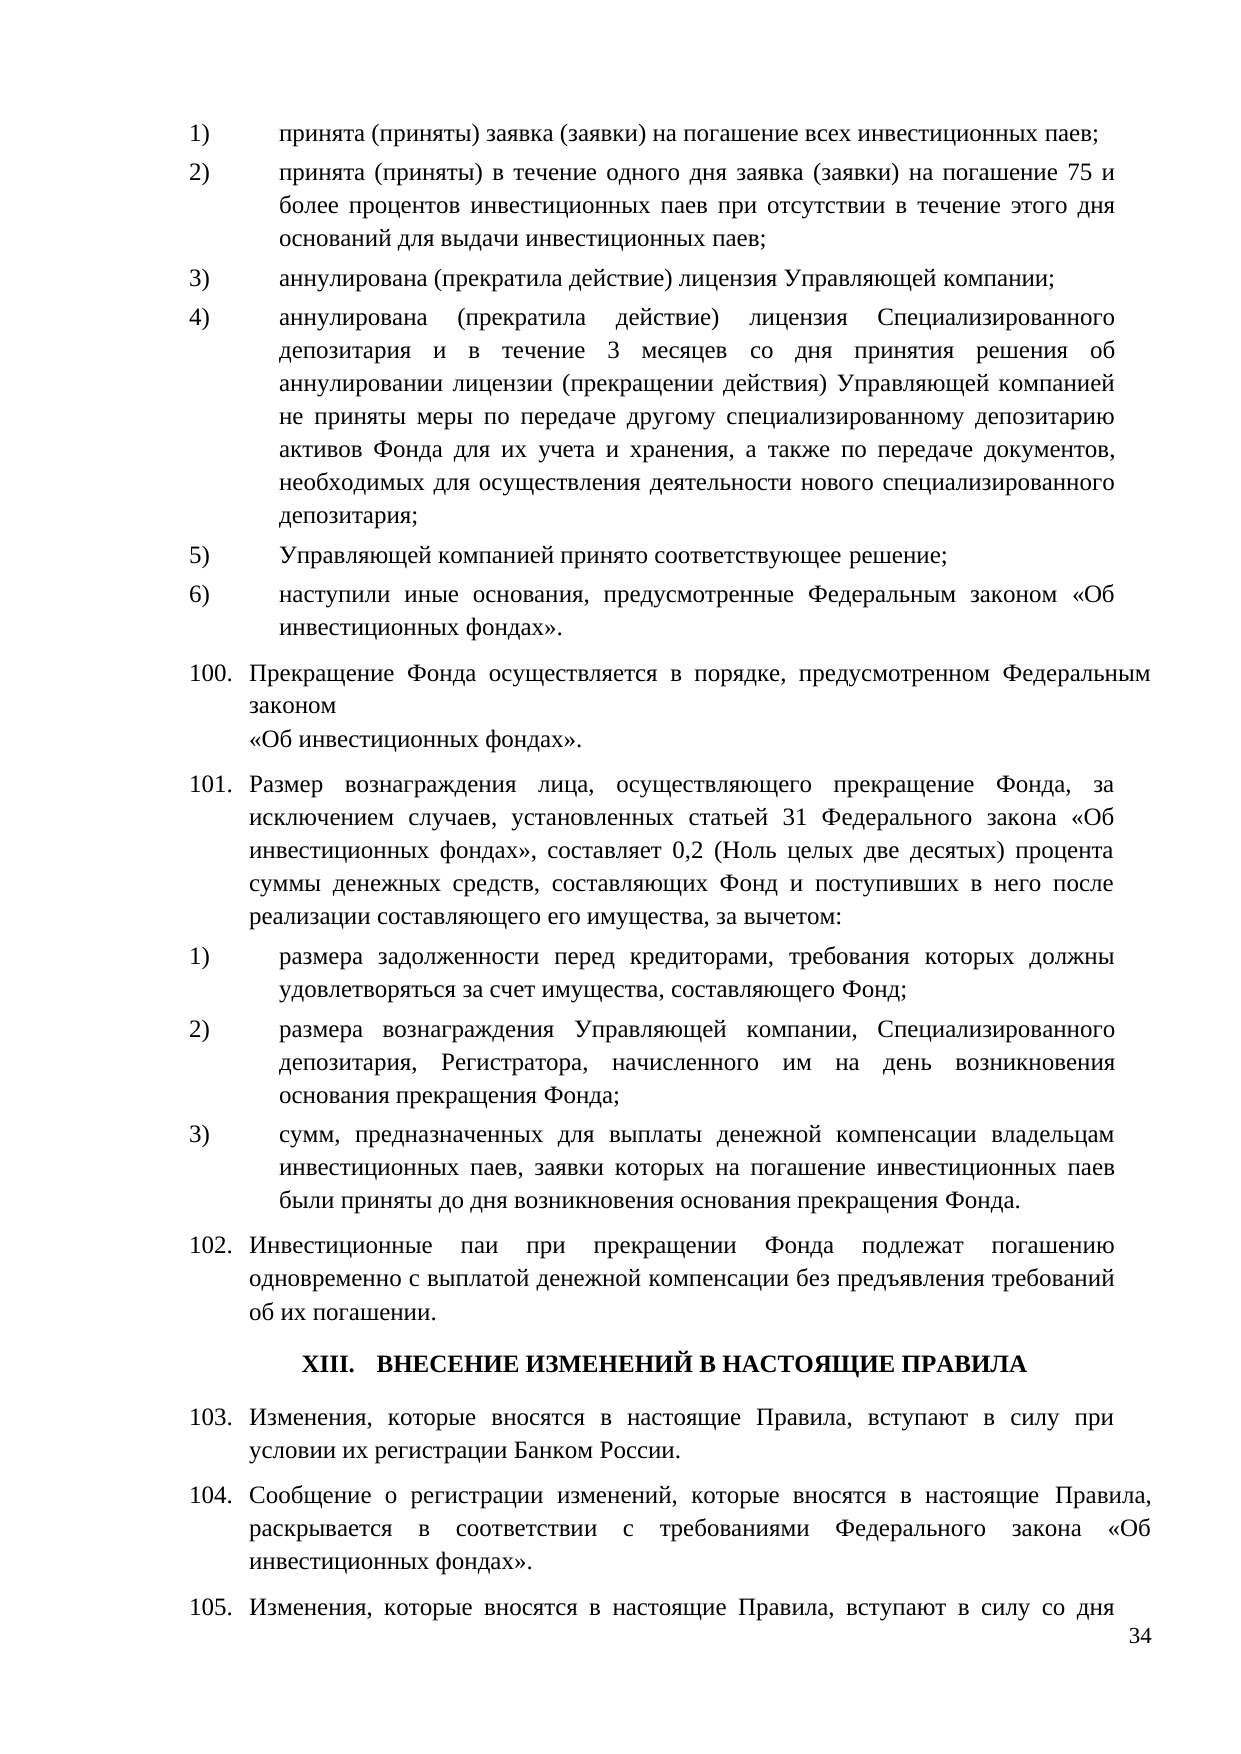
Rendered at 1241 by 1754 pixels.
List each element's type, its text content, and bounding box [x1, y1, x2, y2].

list сумм, предназначенных для выплаты денежной компенсации владельцам инвестиционных паев, заявки которых на погашение инвестиционных паев были приняты до дня возникновения основания прекращения Фонда. [189, 1119, 1116, 1214]
list Инвестиционные паи при прекращении Фонда подлежат погашению одновременно с выплатой денежной компенсации без предъявления требований об их погашении. [189, 1231, 1115, 1325]
list размера вознаграждения Управляющей компании, Специализированного депозитария, Регистратора, начисленного им на день возникновения основания прекращения Фонда; [189, 1014, 1116, 1109]
list Управляющей компанией принято соответствующее решение; [189, 540, 1152, 568]
text «Об инвестиционных фондах». [249, 724, 1152, 753]
list размера задолженности перед кредиторами, требования которых должны удовлетворяться за счет имущества, составляющего Фонд; [189, 941, 1115, 1003]
list аннулирована (прекратила действие) лицензия Специализированного депозитария и в течение 3 месяцев со дня принятия решения об аннулировании лицензии (прекращении действия) Управляющей компанией не приняты меры по передаче другому специализированному депозитарию активов Фонда для их учета и хранения, а также по передаче документов, необходимых для осуществления деятельности нового специализированного депозитария; [189, 302, 1116, 529]
subtitle ВНЕСЕНИЕ ИЗМЕНЕНИЙ В НАСТОЯЩИЕ ПРАВИЛА [177, 1349, 1152, 1378]
list Размер вознаграждения лица, осуществляющего прекращение Фонда, за исключением случаев, установленных статьей 31 Федерального закона «Об инвестиционных фондах», составляет 0,2 (Ноль целых две десятых) процента суммы денежных средств, составляющих Фонд и поступивших в него после реализации составляющего его имущества, за вычетом: [189, 769, 1115, 930]
list наступили иные основания, предусмотренные Федеральным законом «Об инвестиционных фондах». [189, 579, 1114, 641]
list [189, 1592, 1116, 1621]
list принята (приняты) заявка (заявки) на погашение всех инвестиционных паев; [189, 118, 1152, 147]
list Изменения, которые вносятся в настоящие Правила, вступают в силу при условии их регистрации Банком России. [189, 1402, 1115, 1464]
list принята (приняты) в течение одного дня заявка (заявки) на погашение 75 и более процентов инвестиционных паев при отсутствии в течение этого дня оснований для выдачи инвестиционных паев; [189, 157, 1116, 252]
list Сообщение о регистрации изменений, которые вносятся в настоящие Правила, раскрывается в соответствии с требованиями Федерального закона «Об инвестиционных фондах». [189, 1480, 1152, 1575]
list аннулирована (прекратила действие) лицензия Управляющей компании; [189, 263, 1152, 291]
list Прекращение Фонда осуществляется в порядке, предусмотренном Федеральным законом [189, 658, 1152, 719]
